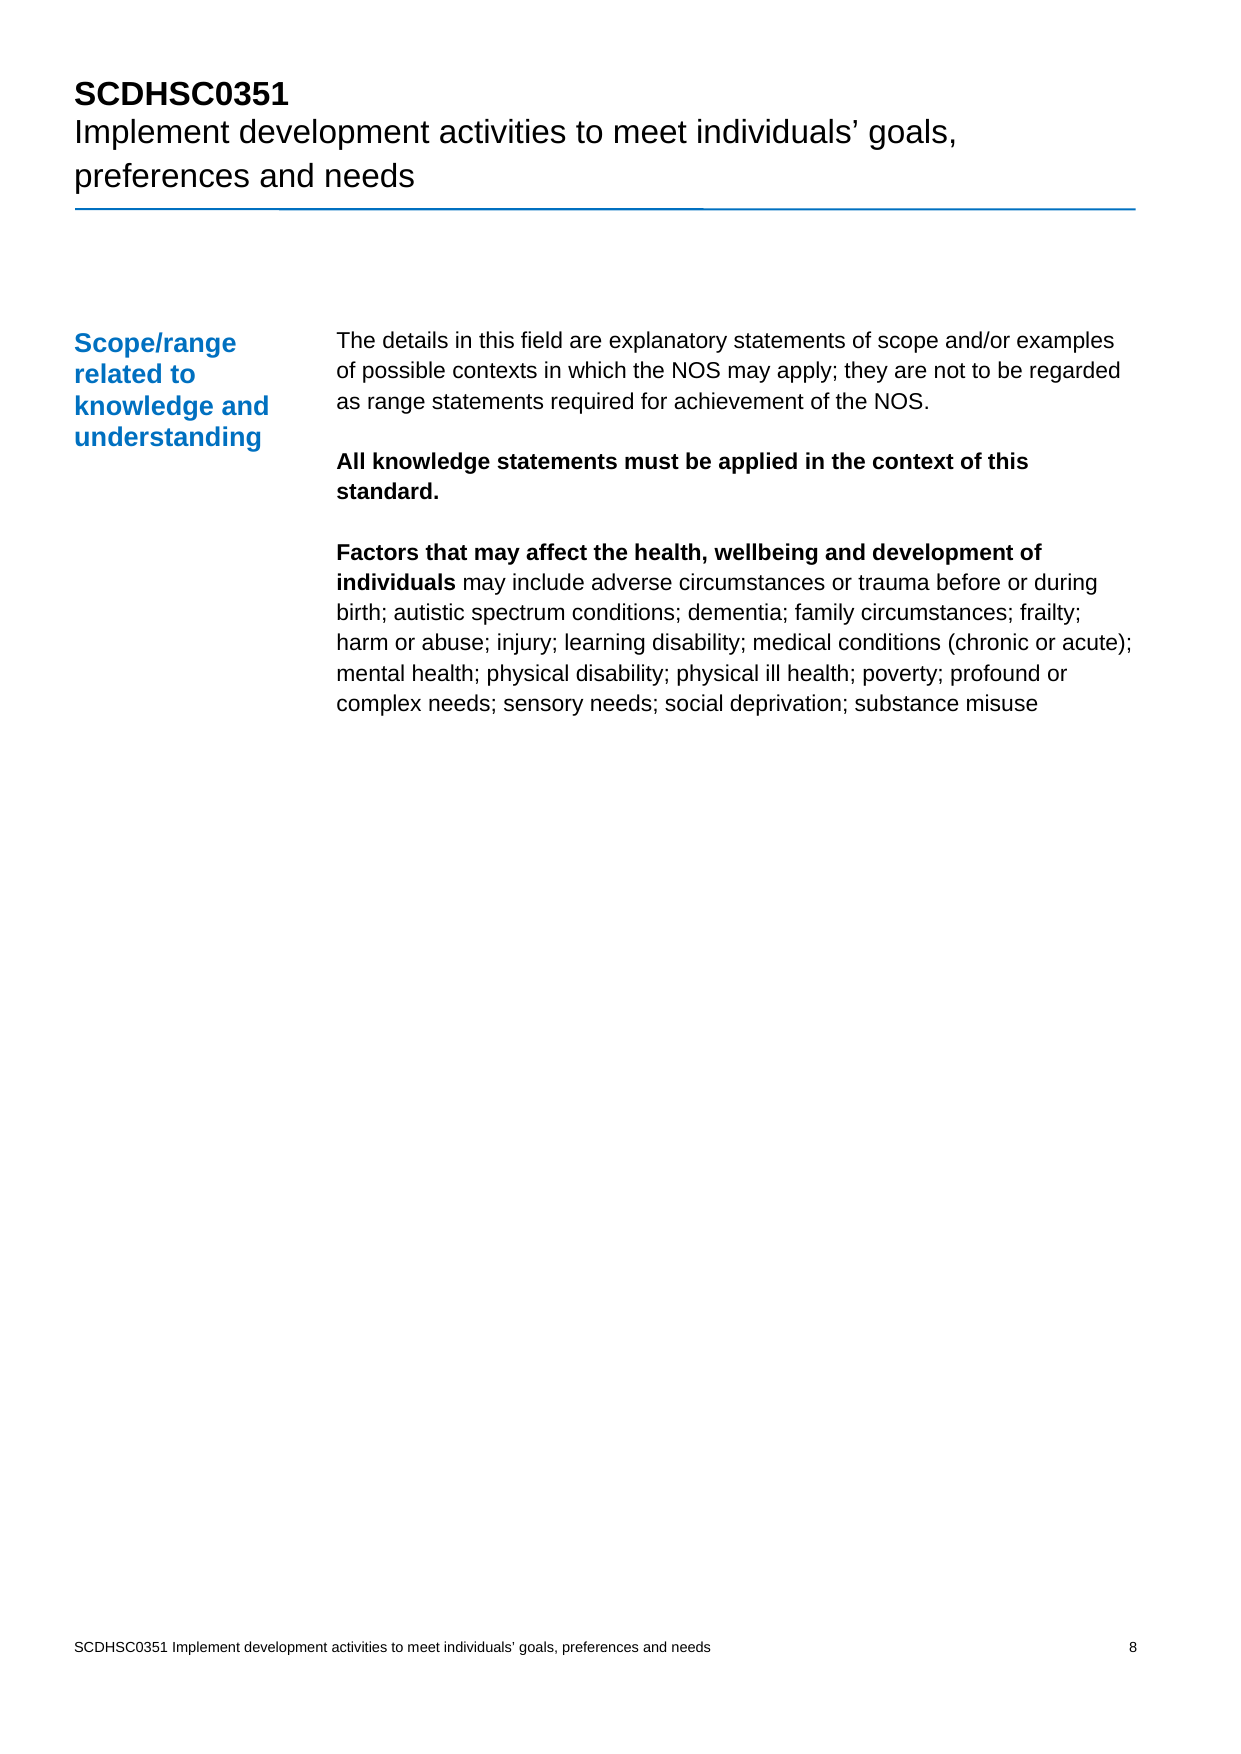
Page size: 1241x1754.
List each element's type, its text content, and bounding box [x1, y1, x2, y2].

table_header The details in this field are explanatory statements of scope and/or examples of possible contexts in which the NOS may apply; they are not to be regarded as range statements required for achievement of the NOS. All knowledge statements must be applied in the context of this standard. Factors that may affect the health, wellbeing and development of individuals may include adverse circumstances or trauma before or during birth; autistic spectrum conditions; dementia; family circumstances; frailty; harm or abuse; injury; learning disability; medical conditions (chronic or acute); mental health; physical disability; physical ill health; poverty; profound or complex needs; sensory needs; social deprivation; substance misuse [325, 327, 1148, 759]
table_header Scope/range related to knowledge and understanding [63, 327, 325, 759]
